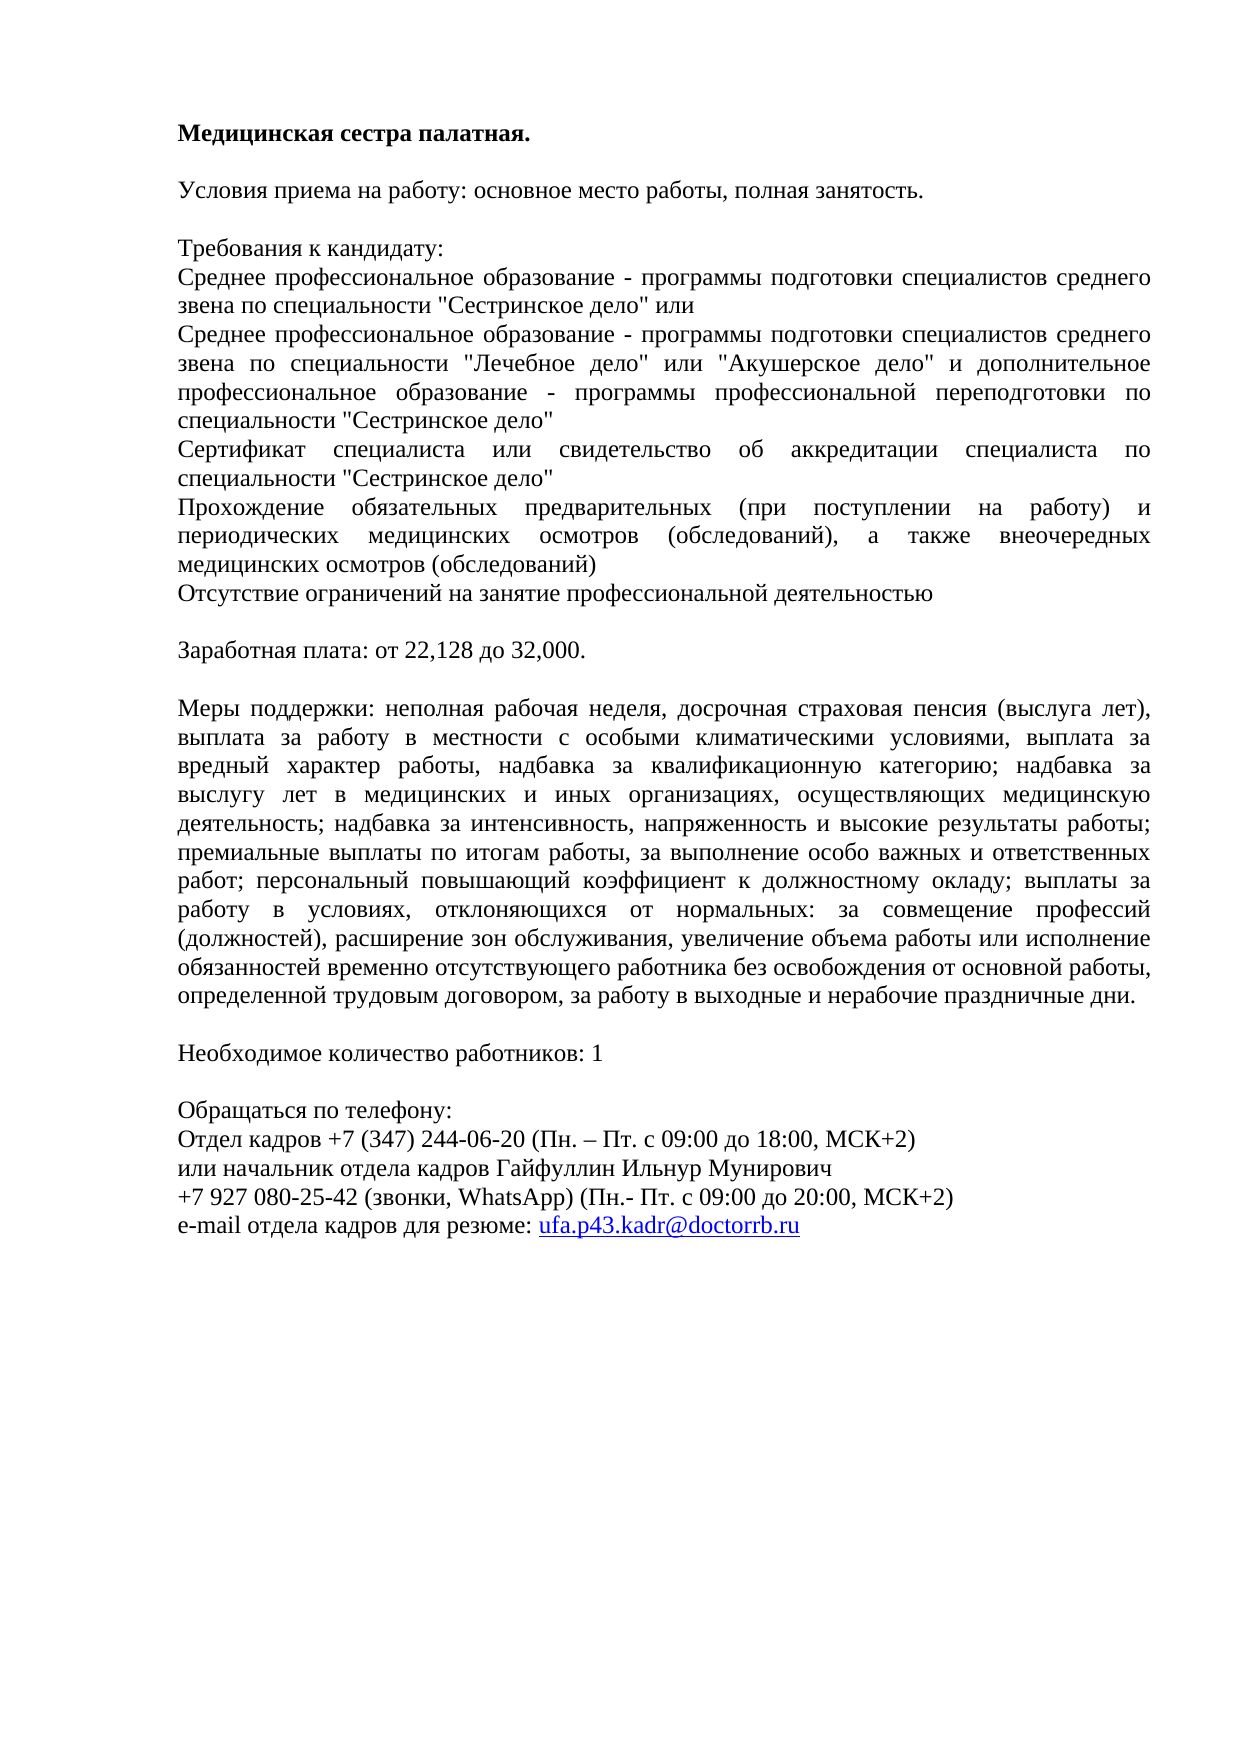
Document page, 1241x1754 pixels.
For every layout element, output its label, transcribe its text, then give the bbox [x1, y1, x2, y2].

text Отдел кадров +7 (347) 244-06-20 (Пн. – Пт. с 09:00 до 18:00, МСК+2) [177, 1124, 1152, 1153]
text Среднее профессиональное образование - программы подготовки специалистов среднего звена по специальности "Сестринское дело" или [177, 262, 1152, 319]
text Сертификат специалиста или свидетельство об аккредитации специалиста по специальности "Сестринское дело" [177, 434, 1152, 492]
text Отсутствие ограничений на занятие профессиональной деятельностью [177, 578, 1152, 607]
text Среднее профессиональное образование - программы подготовки специалистов среднего звена по специальности "Лечебное дело" или "Акушерское дело" и дополнительное профессиональное образование - программы профессиональной переподготовки по специальности "Сестринское дело" [177, 319, 1152, 434]
text Меры поддержки: неполная рабочая неделя, досрочная страховая пенсия (выслуга лет), выплата за работу в местности с особыми климатическими условиями, выплата за вредный характер работы, надбавка за квалификационную категорию; надбавка за выслугу лет в медицинских и иных организациях, осуществляющих медицинскую деятельность; надбавка за интенсивность, напряженность и высокие результаты работы; премиальные выплаты по итогам работы, за выполнение особо важных и ответственных работ; персональный повышающий коэффициент к должностному окладу; выплаты за работу в условиях, отклоняющихся от нормальных: за совмещение профессий (должностей), расширение зон обслуживания, увеличение объема работы или исполнение обязанностей временно отсутствующего работника без освобождения от основной работы, определенной трудовым договором, за работу в выходные и нерабочие праздничные дни. [177, 693, 1152, 1009]
text Обращаться по телефону: [177, 1096, 1152, 1124]
text или начальник отдела кадров Гайфуллин Ильнур Мунирович [177, 1153, 1152, 1182]
text Медицинская сестра палатная. [177, 118, 1152, 147]
text +7 927 080-25-42 (звонки, WhatsApp) (Пн.- Пт. с 09:00 до 20:00, МСК+2) [177, 1182, 1152, 1211]
text Требования к кандидату: [177, 233, 1152, 262]
text e-mail отдела кадров для резюме: ufa.p43.kadr@doctorrb.ru [177, 1211, 1152, 1239]
text Прохождение обязательных предварительных (при поступлении на работу) и периодических медицинских осмотров (обследований), а также внеочередных медицинских осмотров (обследований) [177, 492, 1152, 578]
text Заработная плата: от 22,128 до 32,000. [177, 636, 1152, 664]
text Необходимое количество работников: 1 [177, 1038, 1152, 1067]
text Условия приема на работу: основное место работы, полная занятость. [177, 176, 1152, 204]
